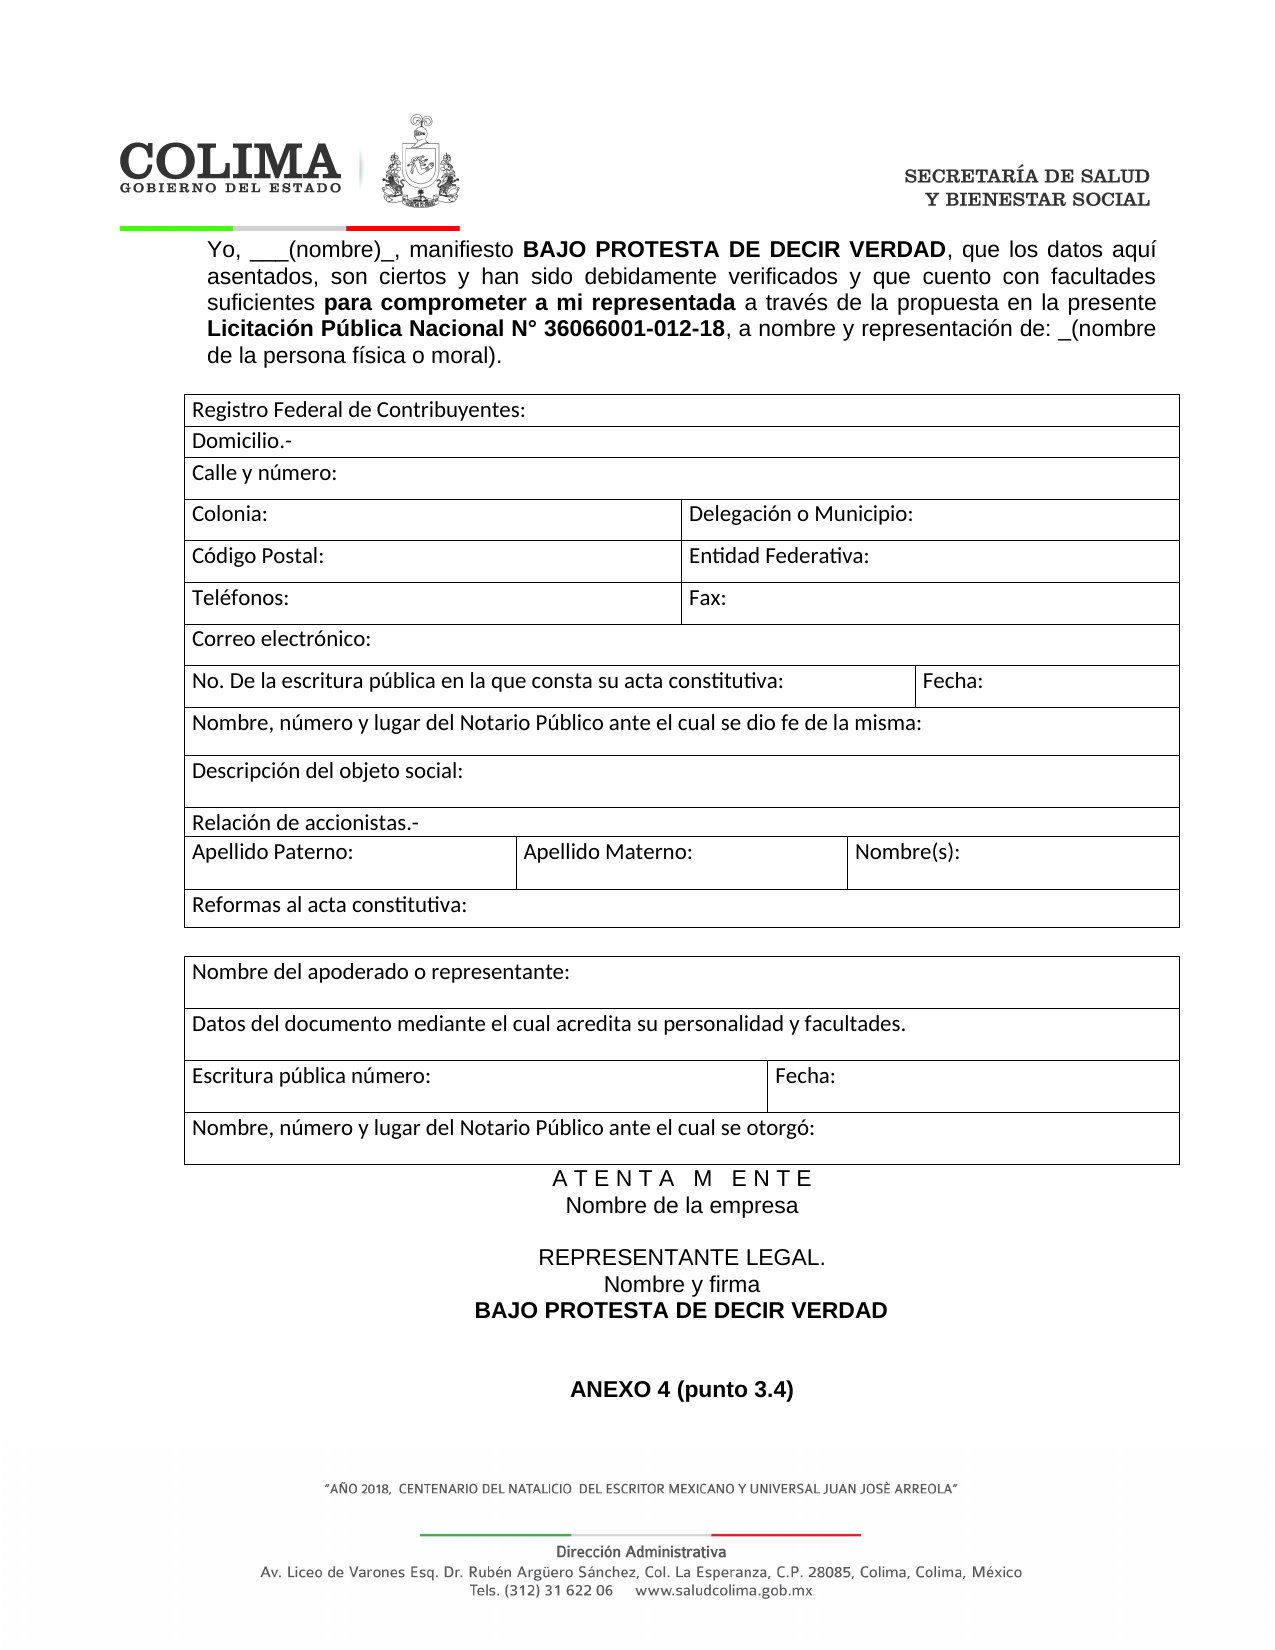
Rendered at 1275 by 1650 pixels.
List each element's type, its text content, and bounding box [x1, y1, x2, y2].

table_cell Correo electrónico: [185, 625, 1179, 665]
table_cell Descripción del objeto social: [185, 756, 1179, 807]
table_cell Nombre, número y lugar del Notario Público ante el cual se dio fe de la misma: [185, 708, 1179, 755]
text BAJO PROTESTA DE DECIR VERDAD [207, 1297, 1157, 1323]
table_header Registro Federal de Contribuyentes: [185, 395, 1179, 426]
table_cell Teléfonos: [185, 583, 681, 623]
text Nombre de la empresa [207, 1192, 1157, 1218]
table_cell Nombre(s): [848, 837, 1179, 889]
picture [3, 29, 1267, 255]
text Yo, ___(nombre)_, manifiesto BAJO PROTESTA DE DECIR VERDAD, que los datos aquí asentados, son ciertos y han sido debidamente verificados y que cuento con facultades suficientes para comprometer a mi representada a través de la propuesta en la presente Licitación Pública Nacional N° 36066001-012-18, a nombre y representación de: _(nombre de la persona física o moral). [207, 236, 1157, 368]
table_cell Fax: [682, 583, 1179, 623]
table_cell Datos del documento mediante el cual acredita su personalidad y facultades. [185, 1009, 1179, 1060]
table_cell Delegación o Municipio: [682, 500, 1179, 540]
table_cell Fecha: [768, 1061, 1179, 1112]
table_cell Apellido Paterno: [185, 837, 516, 889]
table_cell Entidad Federativa: [682, 541, 1179, 582]
table_cell Fecha: [916, 666, 1179, 707]
table_cell No. De la escritura pública en la que consta su acta constitutiva: [185, 666, 915, 707]
table_cell Escritura pública número: [185, 1061, 767, 1112]
table_cell Código Postal: [185, 541, 681, 582]
table_cell Calle y número: [185, 458, 1179, 498]
picture [1, 1443, 1275, 1650]
table_cell Reformas al acta constitutiva: [185, 890, 1179, 927]
table_cell Apellido Materno: [517, 837, 847, 889]
table_cell Domicilio.- [185, 427, 1179, 457]
table_cell Colonia: [185, 500, 681, 540]
table_header Nombre del apoderado o representante: [185, 957, 1179, 1008]
table_cell Relación de accionistas.- [185, 808, 1179, 836]
text ANEXO 4 (punto 3.4) [207, 1376, 1157, 1402]
text A T E N T A M E N T E [207, 1165, 1157, 1192]
text Nombre y firma [207, 1271, 1157, 1297]
text REPRESENTANTE LEGAL. [207, 1244, 1157, 1271]
table_cell Nombre, número y lugar del Notario Público ante el cual se otorgó: [185, 1113, 1179, 1164]
